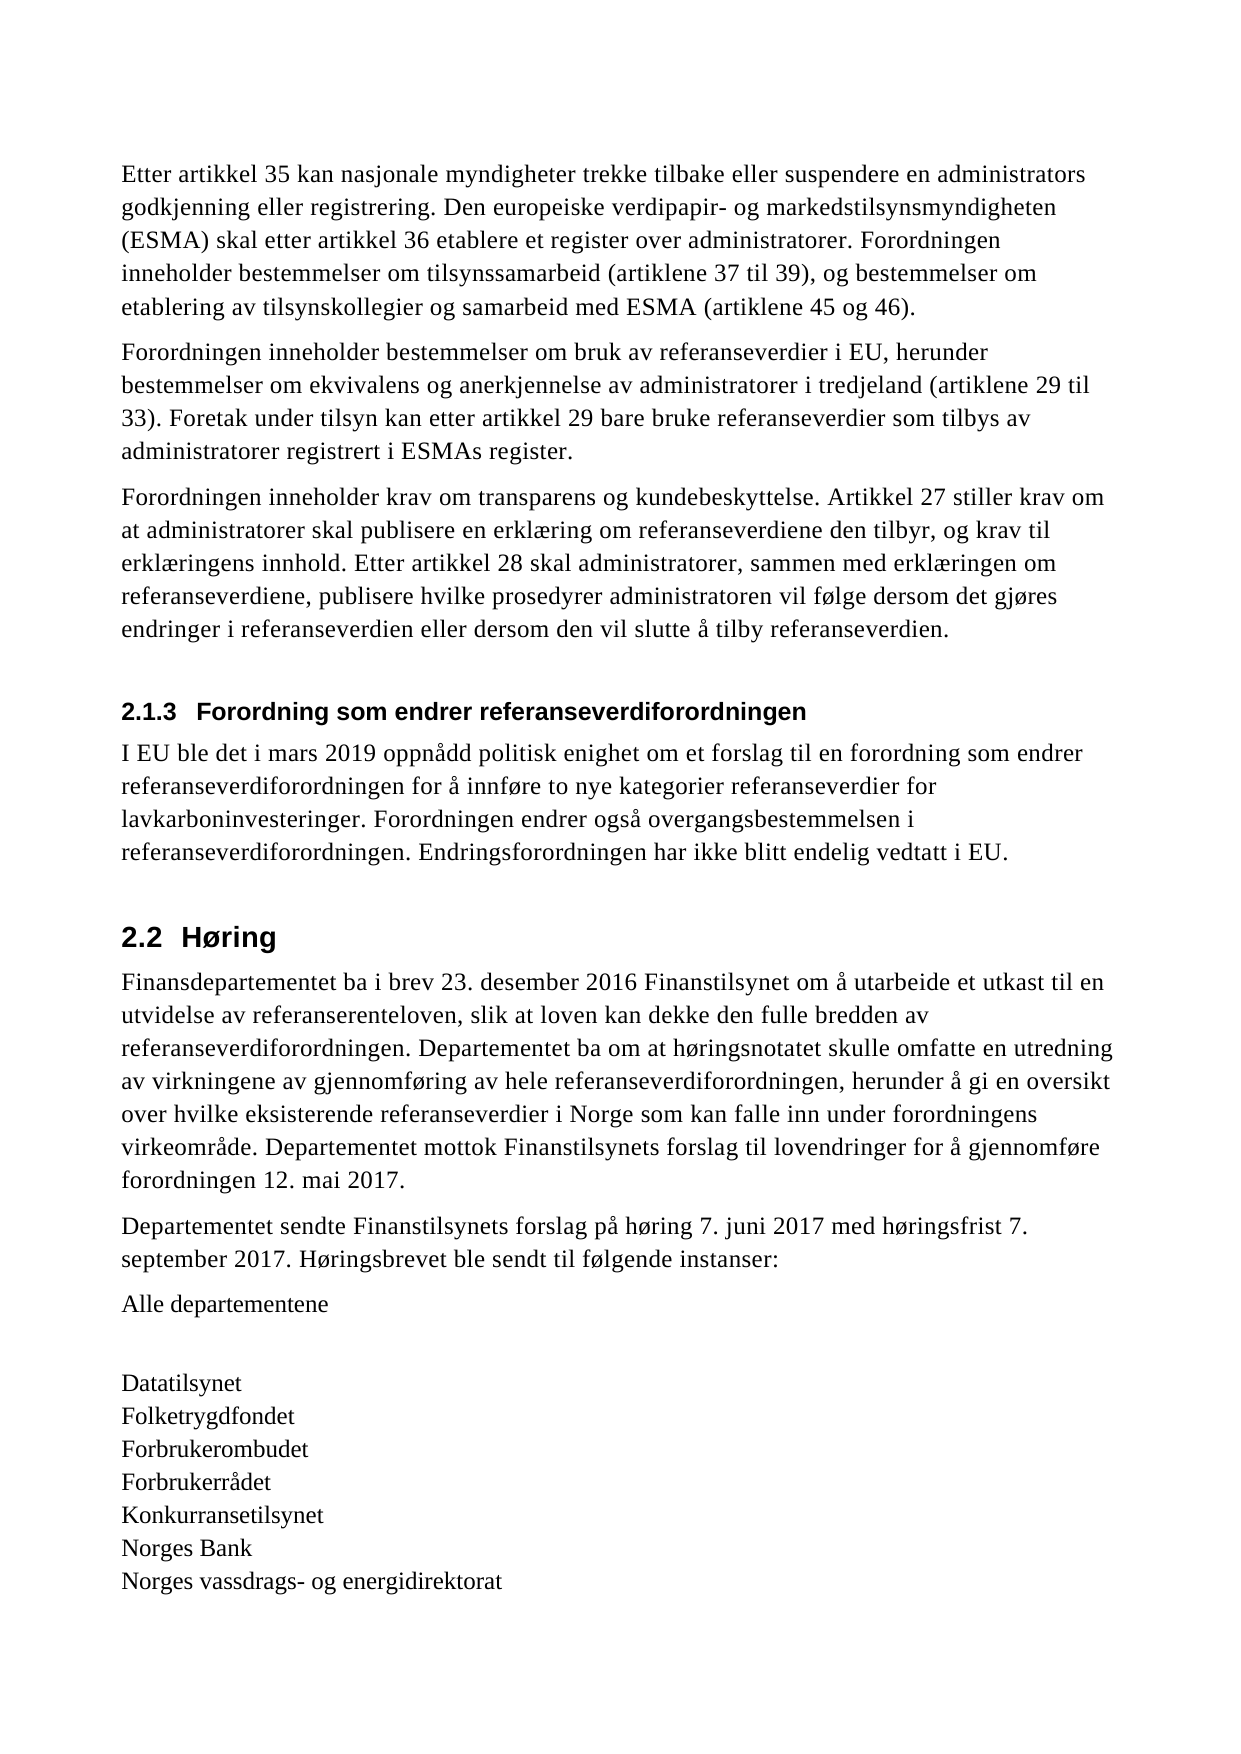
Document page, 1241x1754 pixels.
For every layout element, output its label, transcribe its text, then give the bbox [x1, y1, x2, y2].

list Norges vassdrags- og energidirektorat [121, 1566, 1119, 1595]
text Forordningen inneholder krav om transparens og kundebeskyttelse. Artikkel 27 stiller krav om at administratorer skal publisere en erklæring om referanseverdiene den tilbyr, og krav til erklæringens innhold. Etter artikkel 28 skal administratorer, sammen med erklæringen om referanseverdiene, publisere hvilke prosedyrer administratoren vil følge dersom det gjøres endringer i referanseverdien eller dersom den vil slutte å tilby referanseverdien. [121, 482, 1119, 642]
list Forbrukerombudet [121, 1434, 1119, 1463]
list Alle departementene [121, 1289, 1119, 1318]
list Norges Bank [121, 1533, 1119, 1562]
list Forbrukerrådet [121, 1467, 1119, 1496]
text Finansdepartementet ba i brev 23. desember 2016 Finanstilsynet om å utarbeide et utkast til en utvidelse av referanserenteloven, slik at loven kan dekke den fulle bredden av referanseverdiforordningen. Departementet ba om at høringsnotatet skulle omfatte en utredning av virkningene av gjennomføring av hele referanseverdiforordningen, herunder å gi en oversikt over hvilke eksisterende referanseverdier i Norge som kan falle inn under forordningens virkeområde. Departementet mottok Finanstilsynets forslag til lovendringer for å gjennomføre forordningen 12. mai 2017. [121, 967, 1119, 1194]
text Forordningen inneholder bestemmelser om bruk av referanseverdier i EU, herunder bestemmelser om ekvivalens og anerkjennelse av administratorer i tredjeland (artiklene 29 til 33). Foretak under tilsyn kan etter artikkel 29 bare bruke referanseverdier som tilbys av administratorer registrert i ESMAs register. [121, 337, 1119, 465]
subtitle Høring [121, 920, 1119, 954]
subtitle Forordning som endrer referanseverdiforordningen [121, 697, 1119, 726]
list Datatilsynet [121, 1368, 1119, 1397]
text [121, 159, 1119, 320]
list Konkurransetilsynet [121, 1500, 1119, 1529]
text Departementet sendte Finanstilsynets forslag på høring 7. juni 2017 med høringsfrist 7. september 2017. Høringsbrevet ble sendt til følgende instanser: [121, 1211, 1119, 1272]
list Folketrygdfondet [121, 1401, 1119, 1429]
text I EU ble det i mars 2019 oppnådd politisk enighet om et forslag til en forordning som endrer referanseverdiforordningen for å innføre to nye kategorier referanseverdier for lavkarboninvesteringer. Forordningen endrer også overgangsbestemmelsen i referanseverdiforordningen. Endringsforordningen har ikke blitt endelig vedtatt i EU. [121, 738, 1119, 866]
